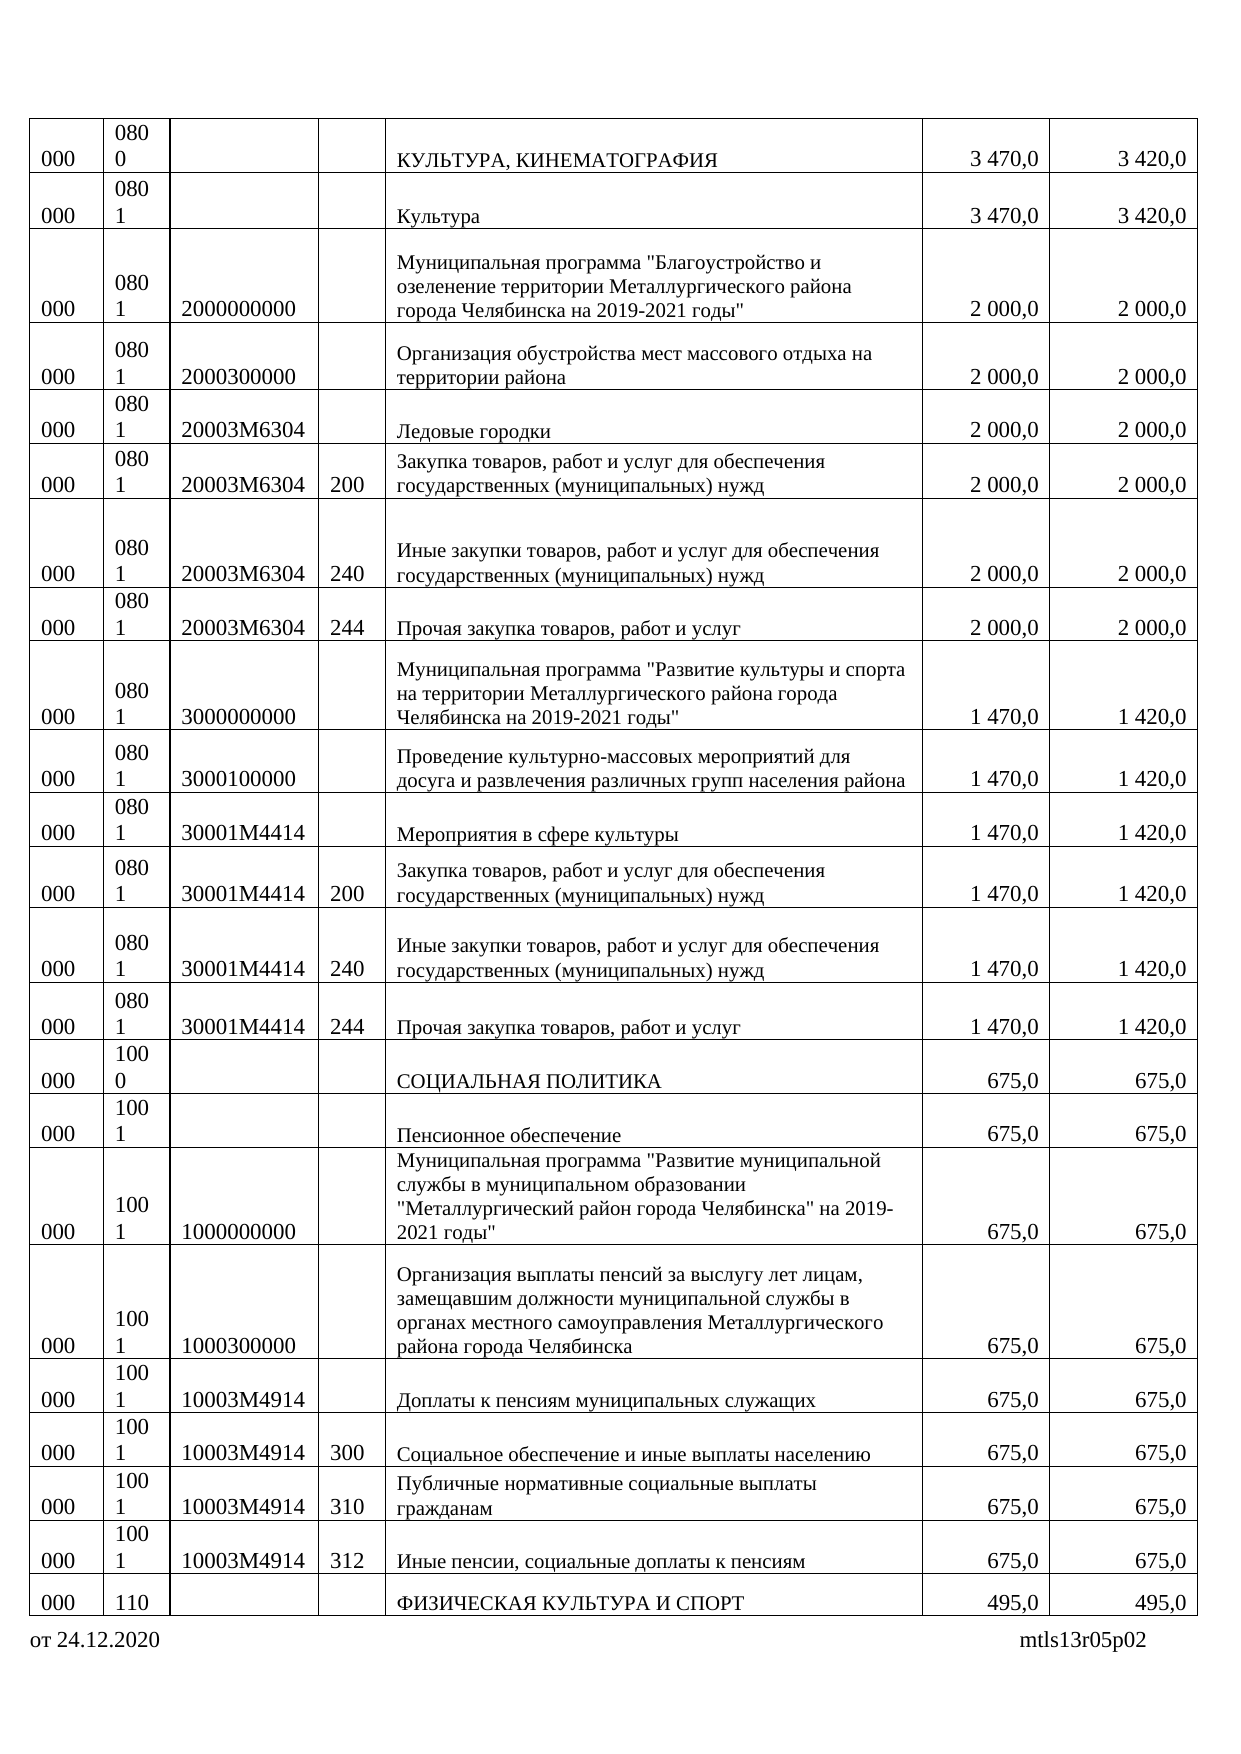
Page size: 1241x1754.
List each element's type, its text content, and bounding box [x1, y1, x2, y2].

table_cell 3000100000 [171, 730, 318, 792]
table_cell 2 000,0 [923, 444, 1049, 497]
table_cell 000 [30, 641, 103, 729]
table_cell [319, 1148, 385, 1244]
table_cell Муниципальная программа "Развитие муниципальной службы в муниципальном образовании "Металлургический район города Челябинска" на 2019-2021 годы" [386, 1148, 922, 1244]
table_cell 20003М6304 [171, 588, 318, 640]
table_cell 2 000,0 [1050, 229, 1197, 322]
table_cell 310 [319, 1467, 385, 1519]
table_cell Закупка товаров, работ и услуг для обеспечения государственных (муниципальных) нужд [386, 847, 922, 907]
table_cell 244 [319, 983, 385, 1039]
table_cell 675,0 [1050, 1521, 1197, 1573]
table_cell 300 [319, 1413, 385, 1466]
table_cell 1001 [104, 1521, 169, 1573]
table_cell 675,0 [923, 1521, 1049, 1573]
table_cell 2000300000 [171, 323, 318, 389]
table_cell 240 [319, 499, 385, 587]
table_cell 1 470,0 [923, 793, 1049, 846]
table_cell 000 [30, 730, 103, 792]
table_cell 000 [30, 1359, 103, 1412]
table_cell 10003М4914 [171, 1521, 318, 1573]
table_cell 3 420,0 [1050, 119, 1197, 172]
table_cell [171, 173, 318, 228]
table_cell 675,0 [923, 1040, 1049, 1093]
table_cell 0801 [104, 229, 169, 322]
table_cell [319, 119, 385, 172]
table_cell 0801 [104, 323, 169, 389]
table_cell 495,0 [923, 1574, 1049, 1615]
table_cell 000 [30, 119, 103, 172]
table_cell 675,0 [1050, 1467, 1197, 1519]
table_cell 675,0 [1050, 1148, 1197, 1244]
table_cell 0801 [104, 641, 169, 729]
table_cell 000 [30, 847, 103, 907]
table_cell 000 [30, 1413, 103, 1466]
table_cell [171, 1040, 318, 1093]
table_cell 3000000000 [171, 641, 318, 729]
table_cell 1001 [104, 1094, 169, 1147]
table_cell Социальное обеспечение и иные выплаты населению [386, 1413, 922, 1466]
table_cell 2 000,0 [1050, 499, 1197, 587]
table_cell 1 420,0 [1050, 641, 1197, 729]
table_cell 675,0 [1050, 1040, 1197, 1093]
table_cell 1001 [104, 1413, 169, 1466]
table_cell 1001 [104, 1359, 169, 1412]
table_cell 000 [30, 1245, 103, 1358]
table_cell 30001М4414 [171, 793, 318, 846]
table_cell 312 [319, 1521, 385, 1573]
table_cell 1 420,0 [1050, 908, 1197, 982]
table_cell [319, 1245, 385, 1358]
table_cell 244 [319, 588, 385, 640]
table_cell 675,0 [923, 1148, 1049, 1244]
table_cell Культура [386, 173, 922, 228]
table_cell [171, 119, 318, 172]
table_cell 30001М4414 [171, 847, 318, 907]
table_cell 2 000,0 [1050, 588, 1197, 640]
table_cell 000 [30, 1467, 103, 1519]
table_cell 0801 [104, 730, 169, 792]
table_cell 20003М6304 [171, 444, 318, 497]
table_cell Муниципальная программа "Развитие культуры и спорта на территории Металлургического района города Челябинска на 2019-2021 годы" [386, 641, 922, 729]
table_cell 2 000,0 [923, 588, 1049, 640]
table_cell 1 470,0 [923, 641, 1049, 729]
table_cell 000 [30, 1521, 103, 1573]
table_cell 675,0 [1050, 1245, 1197, 1358]
table_cell 1000000000 [171, 1148, 318, 1244]
table_cell [319, 1040, 385, 1093]
table_cell 495,0 [1050, 1574, 1197, 1615]
table_cell 000 [30, 1094, 103, 1147]
table_cell 000 [30, 1040, 103, 1093]
table_cell 1001 [104, 1245, 169, 1358]
table_cell 675,0 [1050, 1359, 1197, 1412]
table_cell Иные пенсии, социальные доплаты к пенсиям [386, 1521, 922, 1573]
table_cell Организация выплаты пенсий за выслугу лет лицам, замещавшим должности муниципальной службы в органах местного самоуправления Металлургического района города Челябинска [386, 1245, 922, 1358]
table_cell 000 [30, 499, 103, 587]
table_cell [319, 793, 385, 846]
table_cell 3 470,0 [923, 173, 1049, 228]
table_cell Мероприятия в сфере культуры [386, 793, 922, 846]
table_cell 2 000,0 [923, 229, 1049, 322]
table_cell Прочая закупка товаров, работ и услуг [386, 588, 922, 640]
table_cell 675,0 [1050, 1094, 1197, 1147]
table_cell 1 420,0 [1050, 730, 1197, 792]
table_cell Доплаты к пенсиям муниципальных служащих [386, 1359, 922, 1412]
table_cell Ледовые городки [386, 390, 922, 443]
table_cell 1 420,0 [1050, 793, 1197, 846]
table_cell Прочая закупка товаров, работ и услуг [386, 983, 922, 1039]
table_cell [319, 173, 385, 228]
table_cell 2 000,0 [923, 390, 1049, 443]
table_cell 0801 [104, 908, 169, 982]
table_cell 675,0 [923, 1413, 1049, 1466]
table_cell Пенсионное обеспечение [386, 1094, 922, 1147]
table_cell 0801 [104, 793, 169, 846]
table_cell 0801 [104, 847, 169, 907]
table_cell 675,0 [923, 1467, 1049, 1519]
table_cell Проведение культурно-массовых мероприятий для досуга и развлечения различных групп населения района [386, 730, 922, 792]
table_cell [319, 1574, 385, 1615]
table_cell 2000000000 [171, 229, 318, 322]
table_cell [386, 1574, 922, 1615]
table_cell [319, 229, 385, 322]
table_cell Публичные нормативные социальные выплаты гражданам [386, 1467, 922, 1519]
table_cell 20003М6304 [171, 499, 318, 587]
table_cell 1000300000 [171, 1245, 318, 1358]
table_cell [319, 730, 385, 792]
table_cell 30001М4414 [171, 983, 318, 1039]
table_cell 1 470,0 [923, 908, 1049, 982]
table_cell 3 420,0 [1050, 173, 1197, 228]
table_cell 675,0 [923, 1245, 1049, 1358]
table_cell Закупка товаров, работ и услуг для обеспечения государственных (муниципальных) нужд [386, 444, 922, 497]
table_cell Иные закупки товаров, работ и услуг для обеспечения государственных (муниципальных) нужд [386, 499, 922, 587]
table_cell 000 [30, 1148, 103, 1244]
table_cell [319, 390, 385, 443]
table_cell 1 470,0 [923, 983, 1049, 1039]
table_cell КУЛЬТУРА, КИНЕМАТОГРАФИЯ [386, 119, 922, 172]
table_cell 1001 [104, 1148, 169, 1244]
table_cell 0801 [104, 983, 169, 1039]
table_cell 000 [30, 793, 103, 846]
table_cell [319, 1359, 385, 1412]
table_cell 0801 [104, 499, 169, 587]
table_cell СОЦИАЛЬНАЯ ПОЛИТИКА [386, 1040, 922, 1093]
table_cell Организация обустройства мест массового отдыха на территории района [386, 323, 922, 389]
table_cell 0801 [104, 390, 169, 443]
table_cell 3 470,0 [923, 119, 1049, 172]
table_cell 675,0 [923, 1094, 1049, 1147]
table_cell 1001 [104, 1467, 169, 1519]
table_cell 675,0 [923, 1359, 1049, 1412]
table_cell Иные закупки товаров, работ и услуг для обеспечения государственных (муниципальных) нужд [386, 908, 922, 982]
table_cell [171, 1094, 318, 1147]
table_cell 240 [319, 908, 385, 982]
table_cell 1000 [104, 1040, 169, 1093]
table_cell 0800 [104, 119, 169, 172]
table_cell [319, 1094, 385, 1147]
table_cell 10003М4914 [171, 1359, 318, 1412]
table_cell 2 000,0 [923, 323, 1049, 389]
table_cell 2 000,0 [1050, 390, 1197, 443]
table_cell 1 420,0 [1050, 847, 1197, 907]
table_cell 10003М4914 [171, 1467, 318, 1519]
table_cell 2 000,0 [923, 499, 1049, 587]
table_cell 675,0 [1050, 1413, 1197, 1466]
table_cell 200 [319, 444, 385, 497]
table_cell 000 [30, 908, 103, 982]
table_cell 1100 [104, 1574, 169, 1615]
table_cell 1 470,0 [923, 730, 1049, 792]
table_cell 000 [30, 983, 103, 1039]
table_cell 000 [30, 444, 103, 497]
table_cell 20003М6304 [171, 390, 318, 443]
table_cell [171, 1574, 318, 1615]
table_cell 0801 [104, 173, 169, 228]
table_cell 000 [30, 390, 103, 443]
table_cell 2 000,0 [1050, 444, 1197, 497]
table_cell 0801 [104, 444, 169, 497]
table_cell 200 [319, 847, 385, 907]
table_cell Муниципальная программа "Благоустройство и озеленение территории Металлургического района города Челябинска на 2019-2021 годы" [386, 229, 922, 322]
table_cell 000 [30, 1574, 103, 1615]
table_cell 000 [30, 588, 103, 640]
table_cell [319, 641, 385, 729]
table_cell 1 420,0 [1050, 983, 1197, 1039]
table_cell 30001М4414 [171, 908, 318, 982]
table_cell 0801 [104, 588, 169, 640]
table_cell 10003М4914 [171, 1413, 318, 1466]
table_cell 000 [30, 323, 103, 389]
table_cell 000 [30, 229, 103, 322]
table_cell 1 470,0 [923, 847, 1049, 907]
table_cell 2 000,0 [1050, 323, 1197, 389]
table_cell [319, 323, 385, 389]
table_cell 000 [30, 173, 103, 228]
